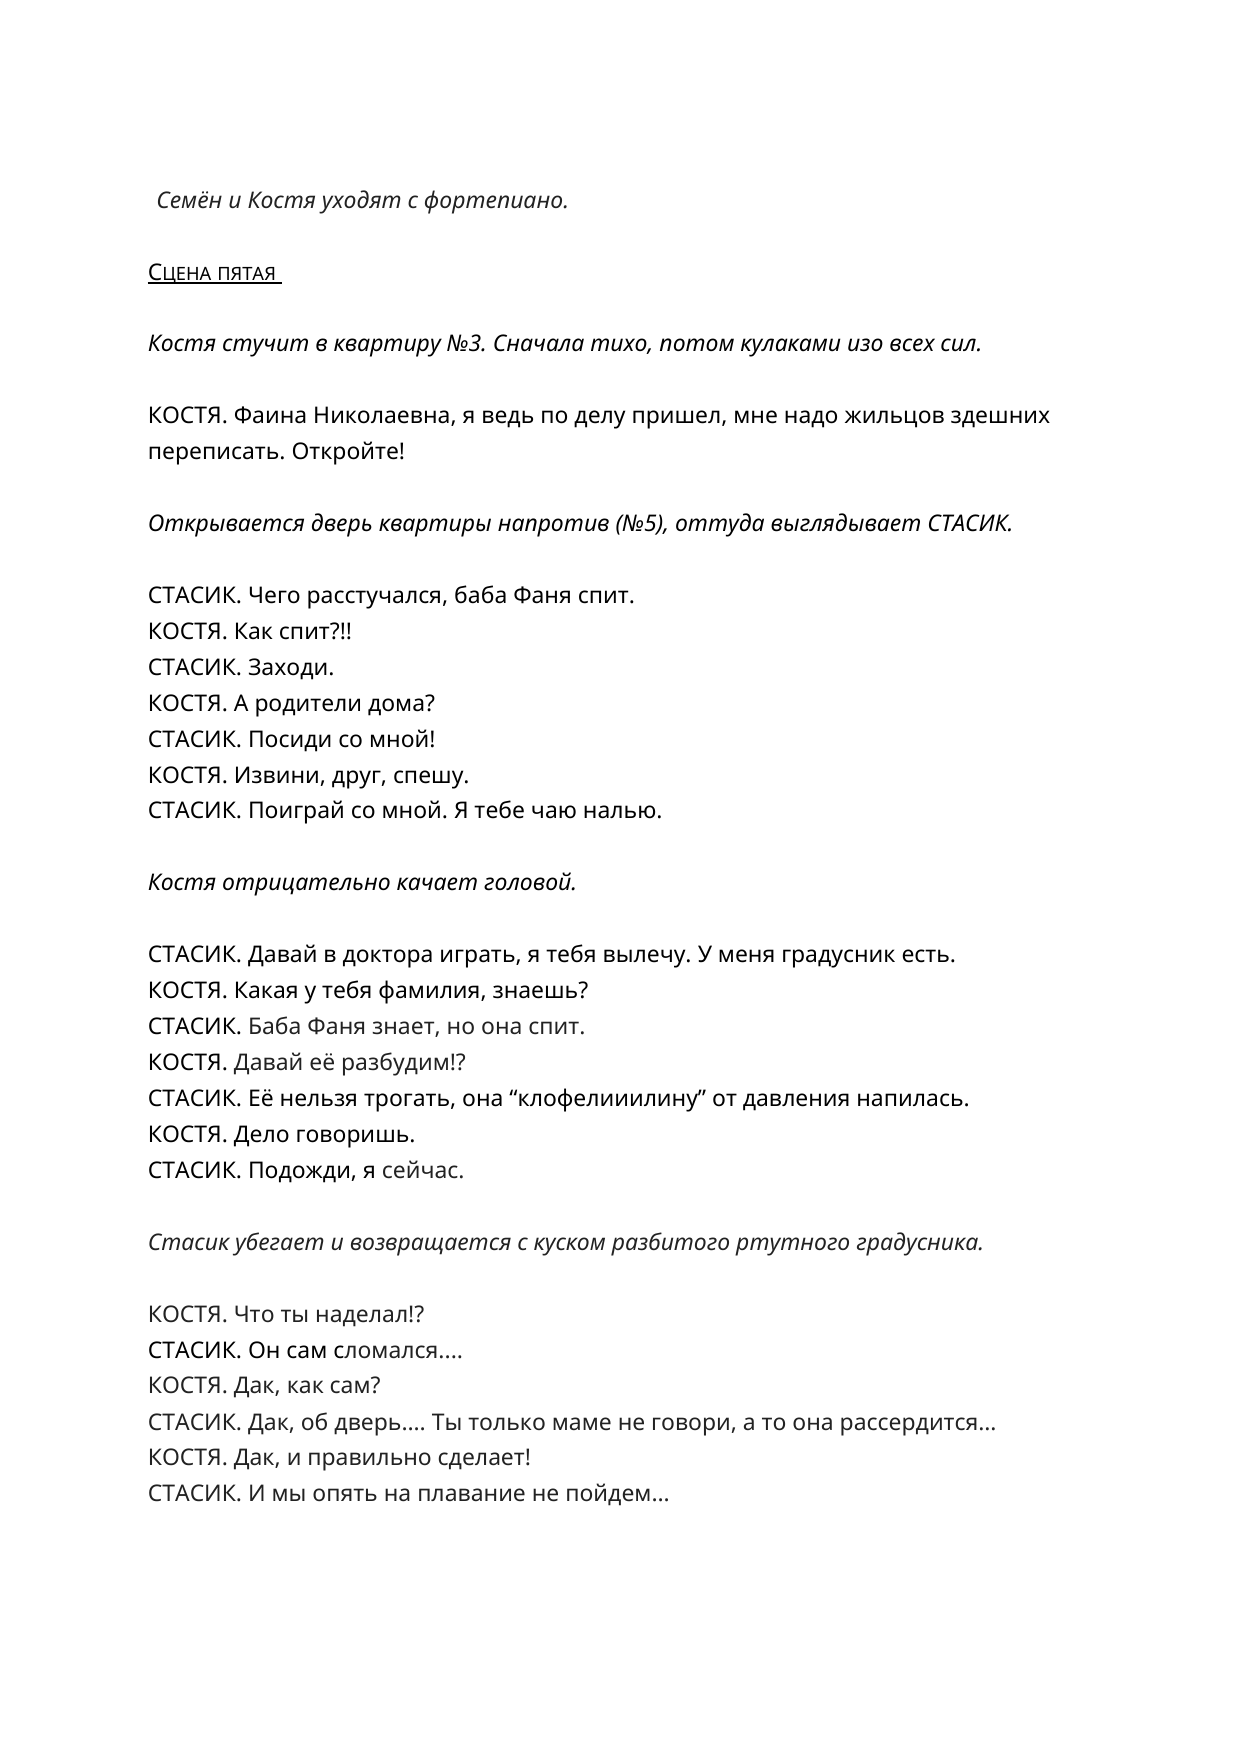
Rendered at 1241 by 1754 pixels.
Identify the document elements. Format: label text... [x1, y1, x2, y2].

text Костя отрицательно качает головой. [148, 866, 1093, 898]
text СТАСИК. Он сам сломался.... [148, 1333, 1093, 1365]
text КОСТЯ. Давай её разбудим!? [148, 1046, 1093, 1077]
text СТАСИК. Давай в доктора играть, я тебя вылечу. У меня градусник есть. [148, 938, 1093, 969]
text КОСТЯ. Дак, как сам? [148, 1369, 1093, 1401]
text СТАСИК. Дак, об дверь…. Ты только маме не говори, а то она рассердится… [148, 1405, 1093, 1437]
text КОСТЯ. Извини, друг, спешу. [148, 758, 1093, 790]
text Стасик убегает и возвращается с куском разбитого ртутного градусника. [148, 1226, 1093, 1257]
text КОСТЯ. А родители дома? [148, 687, 1093, 718]
text КОСТЯ. Дак, и правильно сделает! [148, 1441, 1093, 1473]
text Костя стучит в квартиру №3. Сначала тихо, потом кулаками изо всех сил. [148, 327, 1093, 358]
text СТАСИК. Её нельзя трогать, она “клофелииилину” от давления напилась. [148, 1082, 1093, 1113]
text СТАСИК. Заходи. [148, 651, 1093, 682]
text СТАСИК. Посиди со мной! [148, 723, 1093, 754]
text КОСТЯ. Как спит?!! [148, 615, 1093, 646]
text Открывается дверь квартиры напротив (№5), оттуда выглядывает СТАСИК. [148, 507, 1093, 538]
text СТАСИК. И мы опять на плавание не пойдем… [148, 1477, 1093, 1508]
text КОСТЯ. Фаина Николаевна, я ведь по делу пришел, мне надо жильцов здешних переписать. Откройте! [148, 399, 1093, 466]
text Сцена пятая [148, 255, 1093, 287]
text Семён и Костя уходят с фортепиано. [148, 183, 1093, 215]
text СТАСИК. Подожди, я сейчас. [148, 1154, 1093, 1185]
text СТАСИК. Чего расстучался, баба Фаня спит. [148, 579, 1093, 610]
text КОСТЯ. Дело говоришь. [148, 1118, 1093, 1149]
text СТАСИК. Поиграй со мной. Я тебе чаю налью. [148, 794, 1093, 826]
text КОСТЯ. Что ты наделал!? [148, 1298, 1093, 1329]
text СТАСИК. Баба Фаня знает, но она спит. [148, 1010, 1093, 1041]
text КОСТЯ. Какая у тебя фамилия, знаешь? [148, 974, 1093, 1005]
